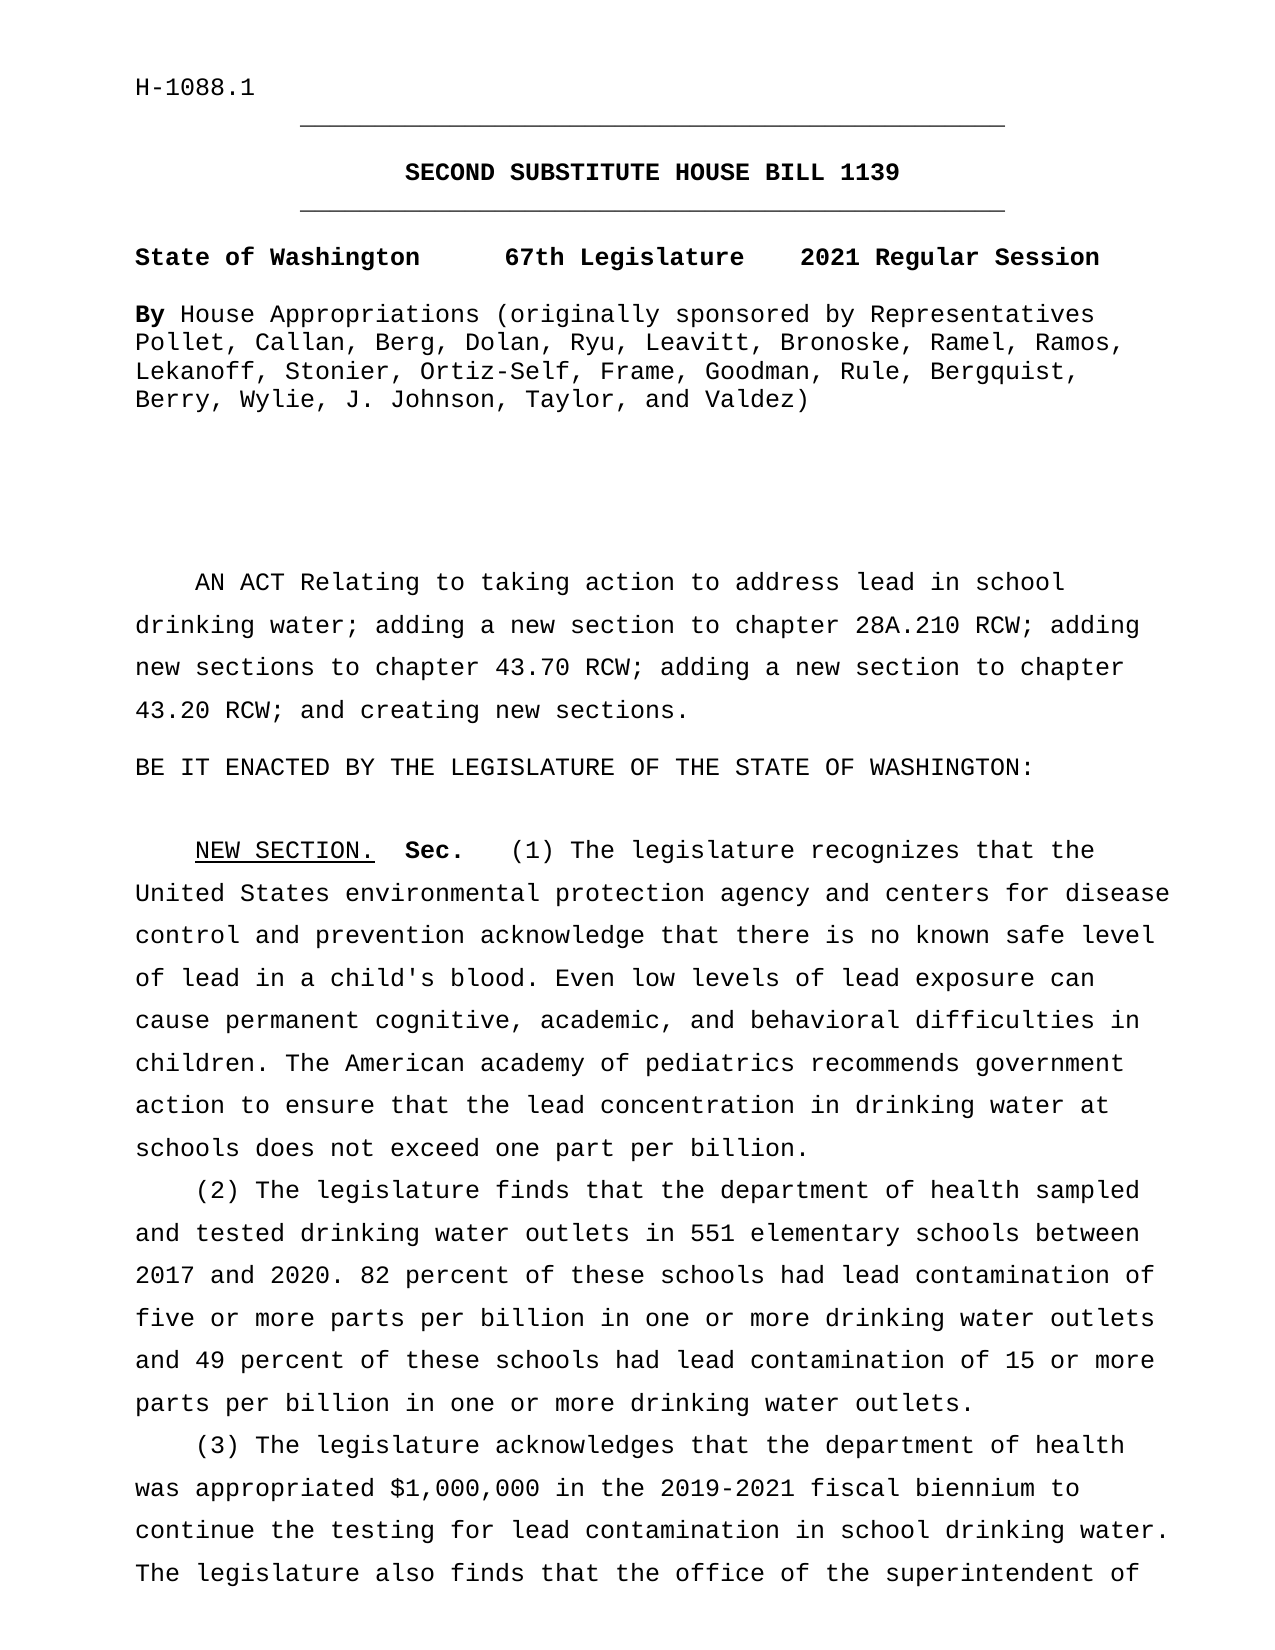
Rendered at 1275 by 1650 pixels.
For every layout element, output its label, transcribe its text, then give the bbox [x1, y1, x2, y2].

text BE IT ENACTED BY THE LEGISLATURE OF THE STATE OF WASHINGTON: [135, 755, 1170, 783]
text By House Appropriations (originally sponsored by Representatives Pollet, Callan, Berg, Dolan, Ryu, Leavitt, Bronoske, Ramel, Ramos, Lekanoff, Stonier, Ortiz-Self, Frame, Goodman, Rule, Bergquist, Berry, Wylie, J. Johnson, Taylor, and Valdez) [135, 302, 1170, 415]
text (2) The legislature finds that the department of health sampled and tested drinking water outlets in 551 elementary schools between 2017 and 2020. 82 percent of these schools had lead contamination of five or more parts per billion in one or more drinking water outlets and 49 percent of these schools had lead contamination of 15 or more parts per billion in one or more drinking water outlets. [135, 1165, 1170, 1420]
text H-1088.1 [135, 75, 1170, 103]
text _______________________________________________ [135, 103, 1170, 132]
text SECOND SUBSTITUTE HOUSE BILL 1139 [135, 160, 1170, 188]
text _______________________________________________ [135, 188, 1170, 217]
text AN ACT Relating to taking action to address lead in school drinking water; adding a new section to chapter 28A.210 RCW; adding new sections to chapter 43.70 RCW; adding a new section to chapter 43.20 RCW; and creating new sections. [135, 557, 1170, 727]
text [135, 1420, 1170, 1590]
text State of Washington 67th Legislature 2021 Regular Session [135, 245, 1170, 273]
text NEW SECTION. Sec. (1) The legislature recognizes that the United States environmental protection agency and centers for disease control and prevention acknowledge that there is no known safe level of lead in a child's blood. Even low levels of lead exposure can cause permanent cognitive, academic, and behavioral difficulties in children. The American academy of pediatrics recommends government action to ensure that the lead concentration in drinking water at schools does not exceed one part per billion. [135, 825, 1170, 1165]
